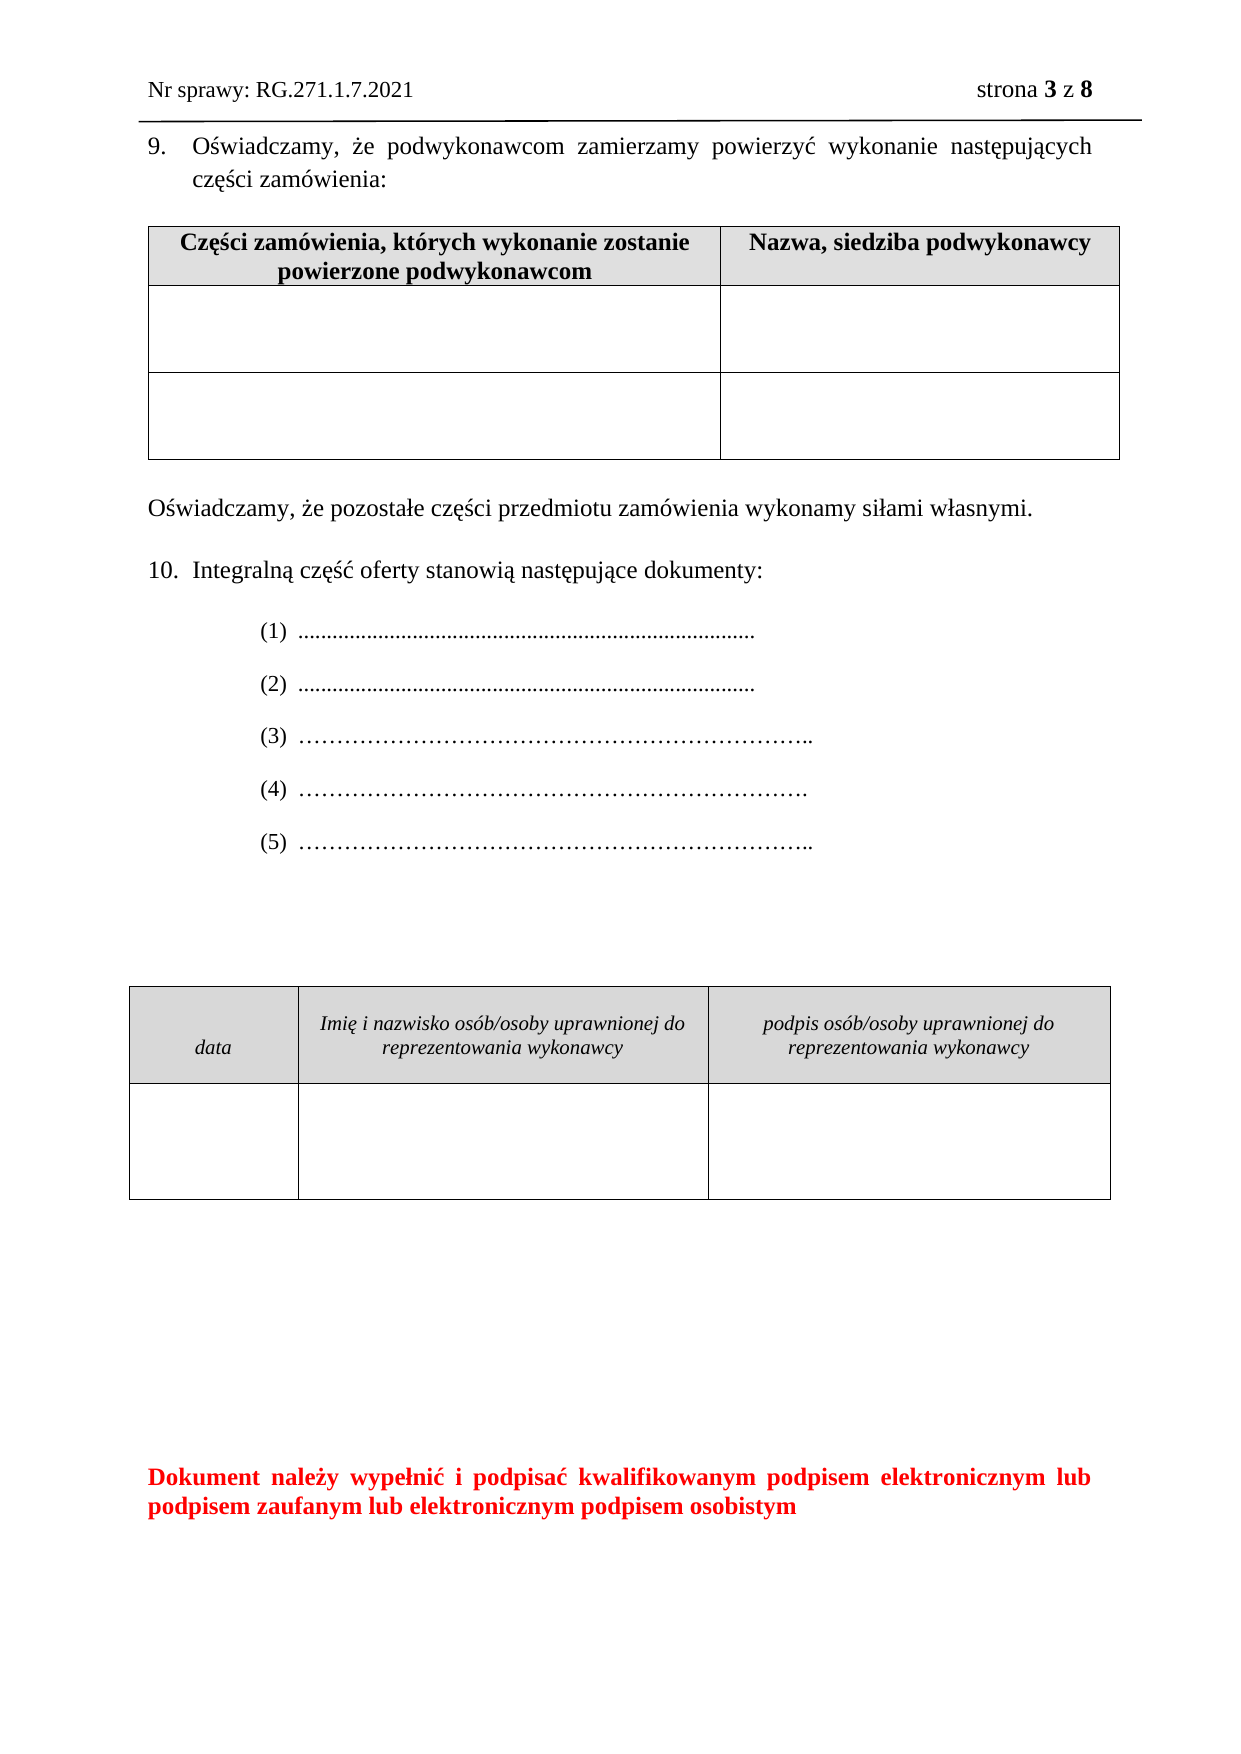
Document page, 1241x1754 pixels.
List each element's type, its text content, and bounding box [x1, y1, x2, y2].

table_header Części zamówienia, których wykonanie zostanie powierzone podwykonawcom [149, 227, 720, 285]
table_header Nazwa, siedziba podwykonawcy [721, 227, 1119, 285]
table_cell [721, 373, 1119, 459]
table_cell [299, 1084, 708, 1199]
table_cell [130, 1084, 298, 1199]
table_cell [721, 286, 1119, 372]
text Oświadczamy, że pozostałe części przedmiotu zamówienia wykonamy siłami własnymi. [148, 493, 1092, 522]
table_cell [149, 286, 720, 372]
list ................................................................................ [260, 617, 1092, 643]
list ………………………………………………………….. [260, 828, 1092, 854]
table_header data [130, 987, 298, 1083]
table_cell [149, 373, 720, 459]
list ………………………………………………………….. [260, 722, 1092, 749]
table_header Imię i nazwisko osób/osoby uprawnionej do reprezentowania wykonawcy [299, 987, 708, 1083]
list …………………………………………………………. [260, 775, 1092, 801]
list Oświadczamy, że podwykonawcom zamierzamy powierzyć wykonanie następujących części zamówienia: [148, 131, 1092, 193]
table_header podpis osób/osoby uprawnionej do reprezentowania wykonawcy [709, 987, 1110, 1083]
list Integralną część oferty stanowią następujące dokumenty: [148, 555, 1092, 584]
table_cell [709, 1084, 1110, 1199]
text Dokument należy wypełnić i podpisać kwalifikowanym podpisem elektronicznym lub podpisem zaufanym lub elektronicznym podpisem osobistym [148, 1462, 1092, 1519]
list ................................................................................ [260, 669, 1092, 696]
